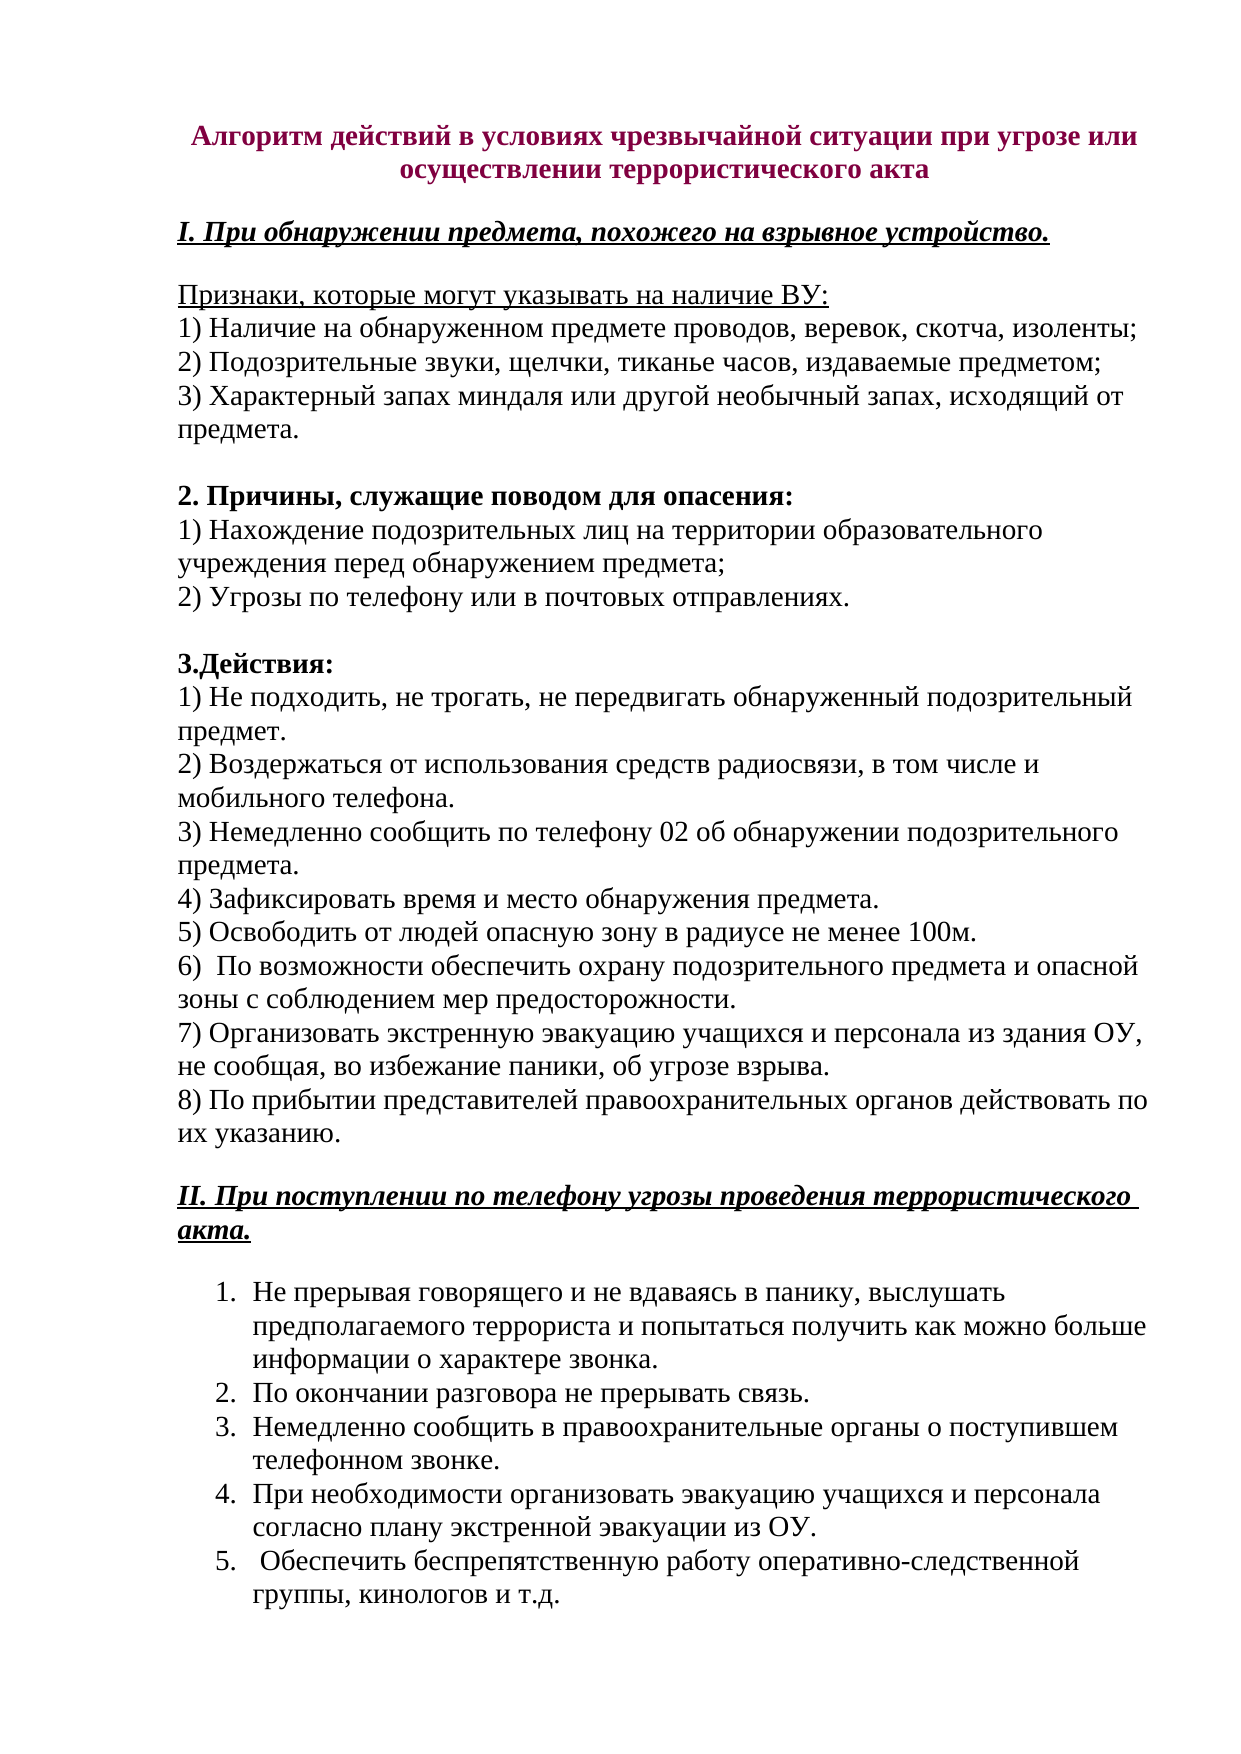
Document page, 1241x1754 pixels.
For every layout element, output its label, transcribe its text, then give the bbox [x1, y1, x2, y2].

text 1) Наличие на обнаруженном предмете проводов, веревок, скотча, изоленты; [177, 311, 1152, 344]
text 5) Освободить от людей опасную зону в радиусе не менее 100м. [177, 914, 1152, 948]
text 1) Не подходить, не трогать, не передвигать обнаруженный подозрительный предмет. [177, 679, 1152, 747]
list При необходимости организовать эвакуацию учащихся и персонала согласно плану экстренной эвакуации из ОУ. [215, 1563, 1152, 1630]
text 3) Характерный запах миндаля или другой необычный запах, исходящий от предмета. [177, 378, 1152, 445]
list Немедленно сообщить в правоохранительные органы о поступившем телефонном звонке. [215, 1467, 1152, 1534]
text 1) Нахождение подозрительных лиц на территории образовательного учреждения перед обнаружением предмета; [177, 512, 1152, 579]
text 4) Зафиксировать время и место обнаружения предмета. [177, 881, 1152, 914]
text 2) Угрозы по телефону или в почтовых отправлениях. [177, 579, 1152, 612]
text 2) Воздержаться от использования средств радиосвязи, в том числе и мобильного телефона. [177, 747, 1152, 814]
text Признаки, которые могут указывать на наличие ВУ: [177, 277, 1152, 311]
text Алгоритм действий в условиях чрезвычайной ситуации при угрозе или осуществлении террористического акта [177, 118, 1152, 185]
list Не прерывая говорящего и не вдаваясь в панику, выслушать предполагаемого террориста и попытаться получить как можно больше информации о характере звонка. [215, 1274, 1152, 1375]
text 2) Подозрительные звуки, щелчки, тиканье часов, издаваемые предметом; [177, 344, 1152, 378]
text 6) По возможности обеспечить охрану подозрительного предмета и опасной зоны с соблюдением мер предосторожности. [177, 948, 1152, 1015]
text II. При поступлении по телефону угрозы проведения террористического акта. [177, 1178, 1152, 1245]
text I. При обнаружении предмета, похожего на взрывное устройство. [177, 214, 1152, 248]
text 3.Действия: [177, 646, 1152, 679]
text 3) Немедленно сообщить по телефону 02 об обнаружении подозрительного предмета. [177, 814, 1152, 881]
text 8) По прибытии представителей правоохранительных органов действовать по их указанию. [177, 1082, 1152, 1149]
text 2. Причины, служащие поводом для опасения: [177, 478, 1152, 512]
list По окончании разговора не прерывать связь. [215, 1404, 1152, 1438]
text 7) Организовать экстренную эвакуацию учащихся и персонала из здания ОУ, не сообщая, во избежание паники, об угрозе взрыва. [177, 1015, 1152, 1082]
